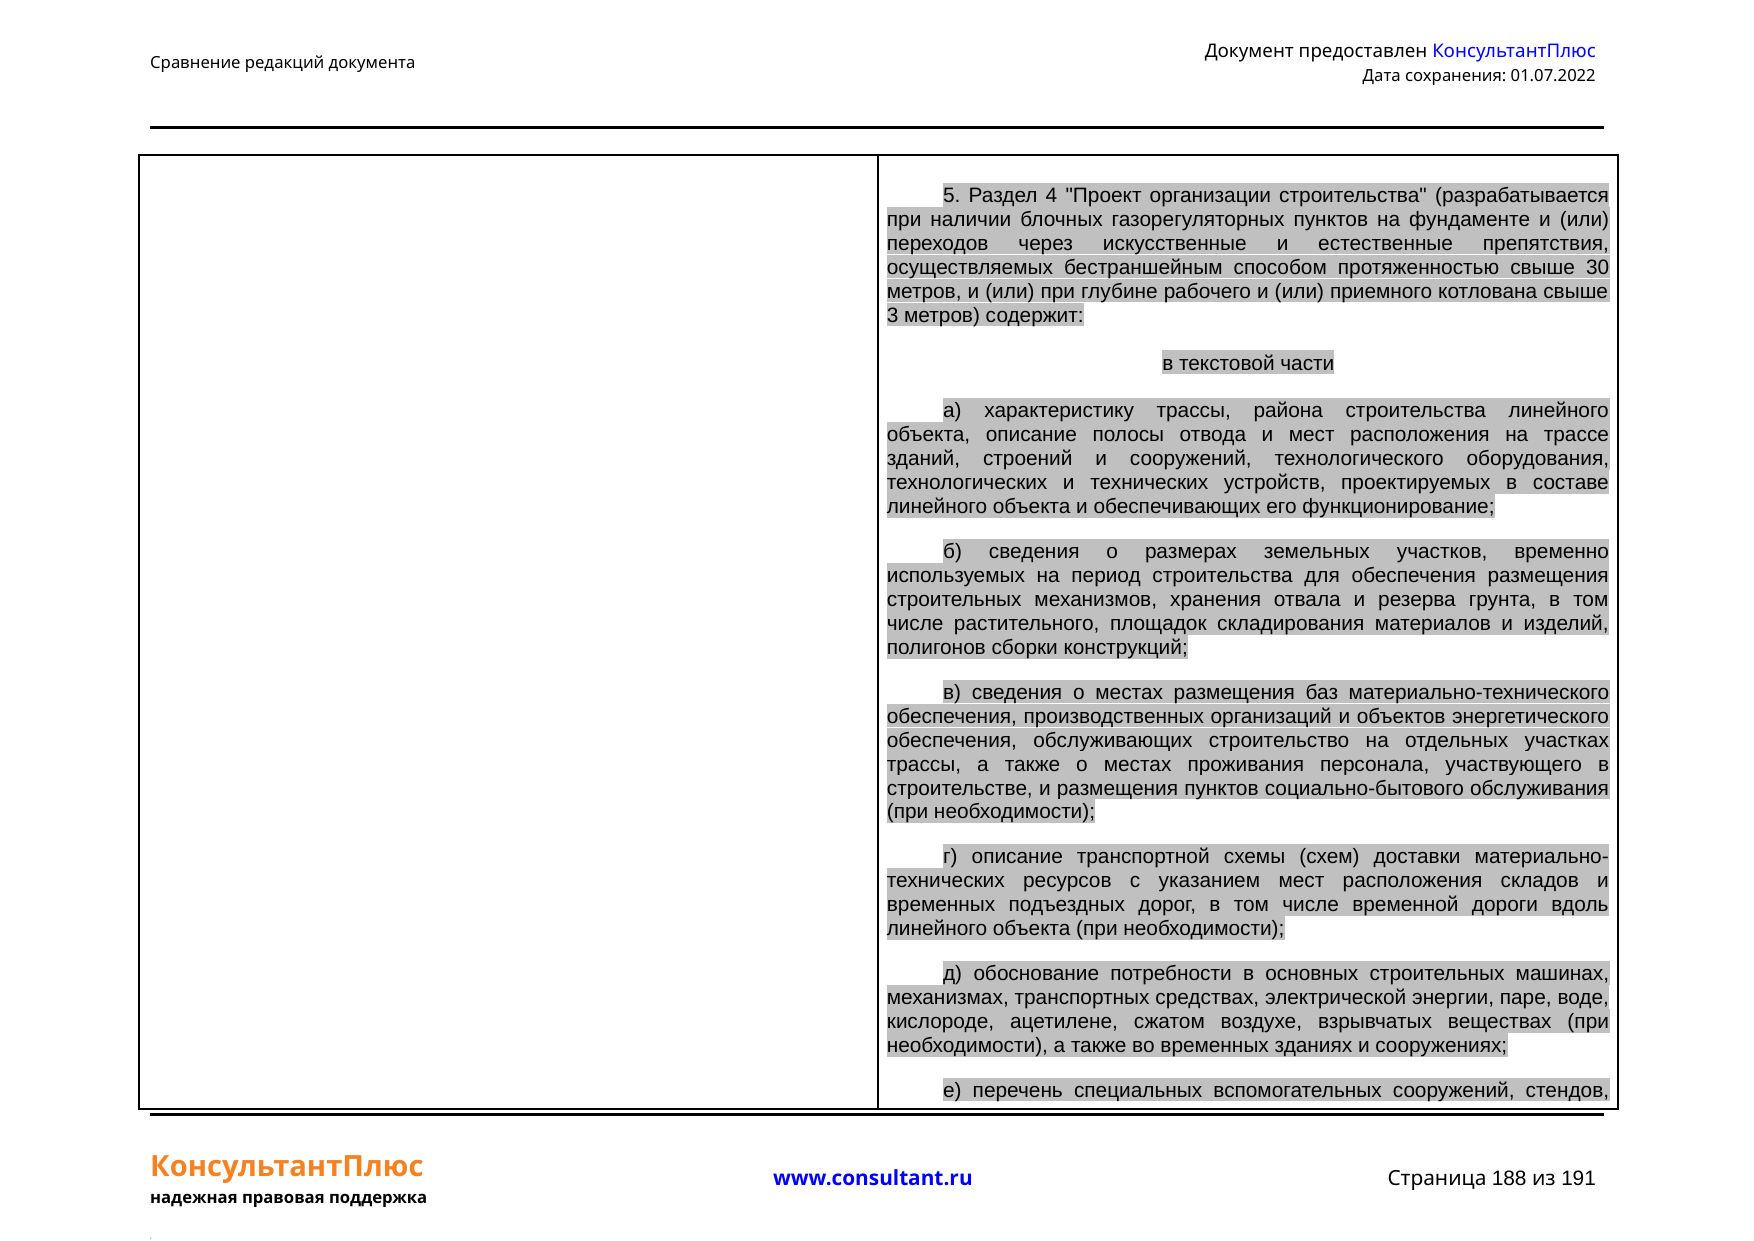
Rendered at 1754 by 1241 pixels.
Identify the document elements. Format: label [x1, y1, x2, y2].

table_cell [140, 156, 877, 1108]
table_cell [879, 156, 1617, 1108]
